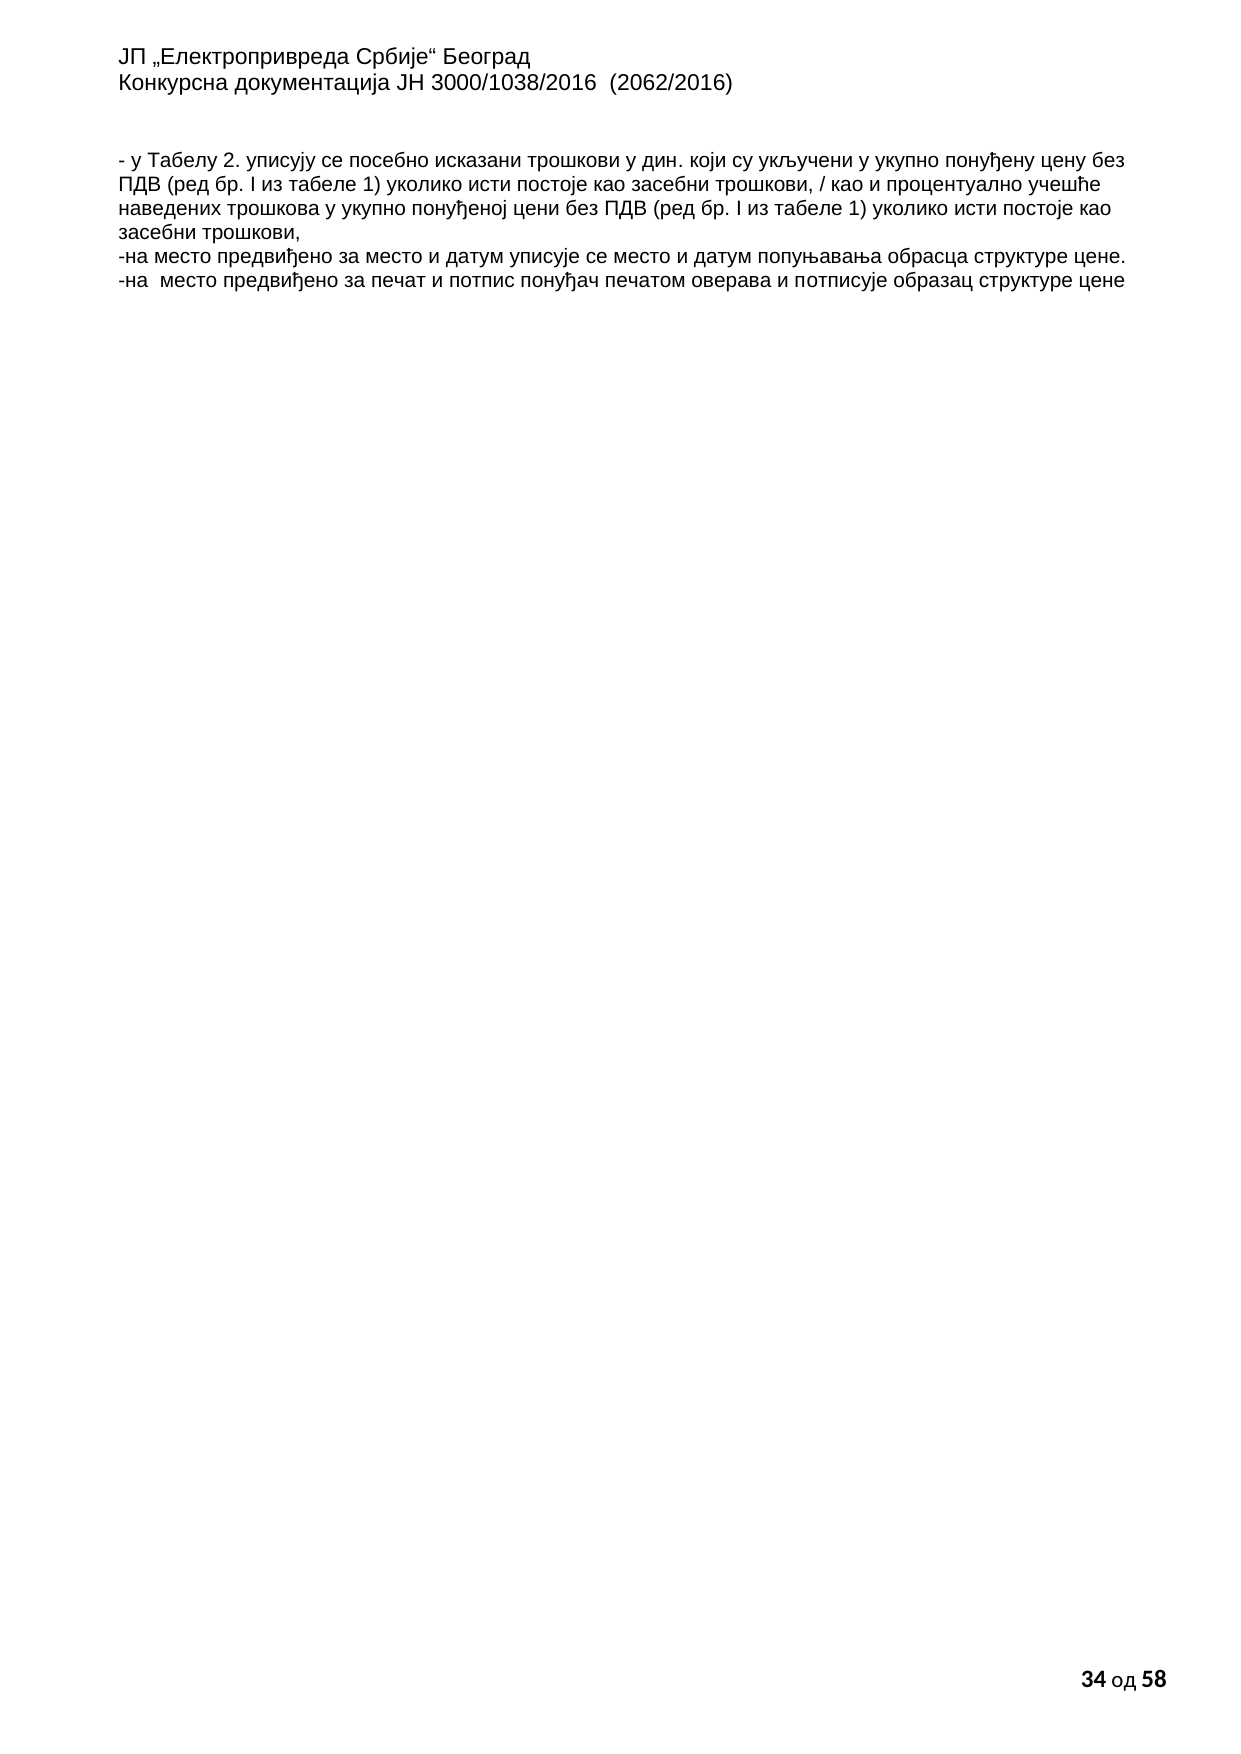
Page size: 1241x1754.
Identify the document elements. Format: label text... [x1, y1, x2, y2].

text - у Табелу 2. уписују се посебно исказани трошкови у дин. који су укључени у укупно понуђену цену без ПДВ (ред бр. I из табеле 1) уколико исти постоје као засебни трошкови, / као и процентуално учешће наведених трошкова у укупно понуђеној цени без ПДВ (ред бр. I из табеле 1) уколико исти постоје као засебни трошкови, [118, 148, 1166, 244]
text -на место предвиђено за печат и потпис понуђач печатом оверава и потписује образац структуре цене [118, 268, 1166, 292]
text -на место предвиђено за место и датум уписује се место и датум попуњавања обрасца структуре цене. [118, 244, 1166, 268]
